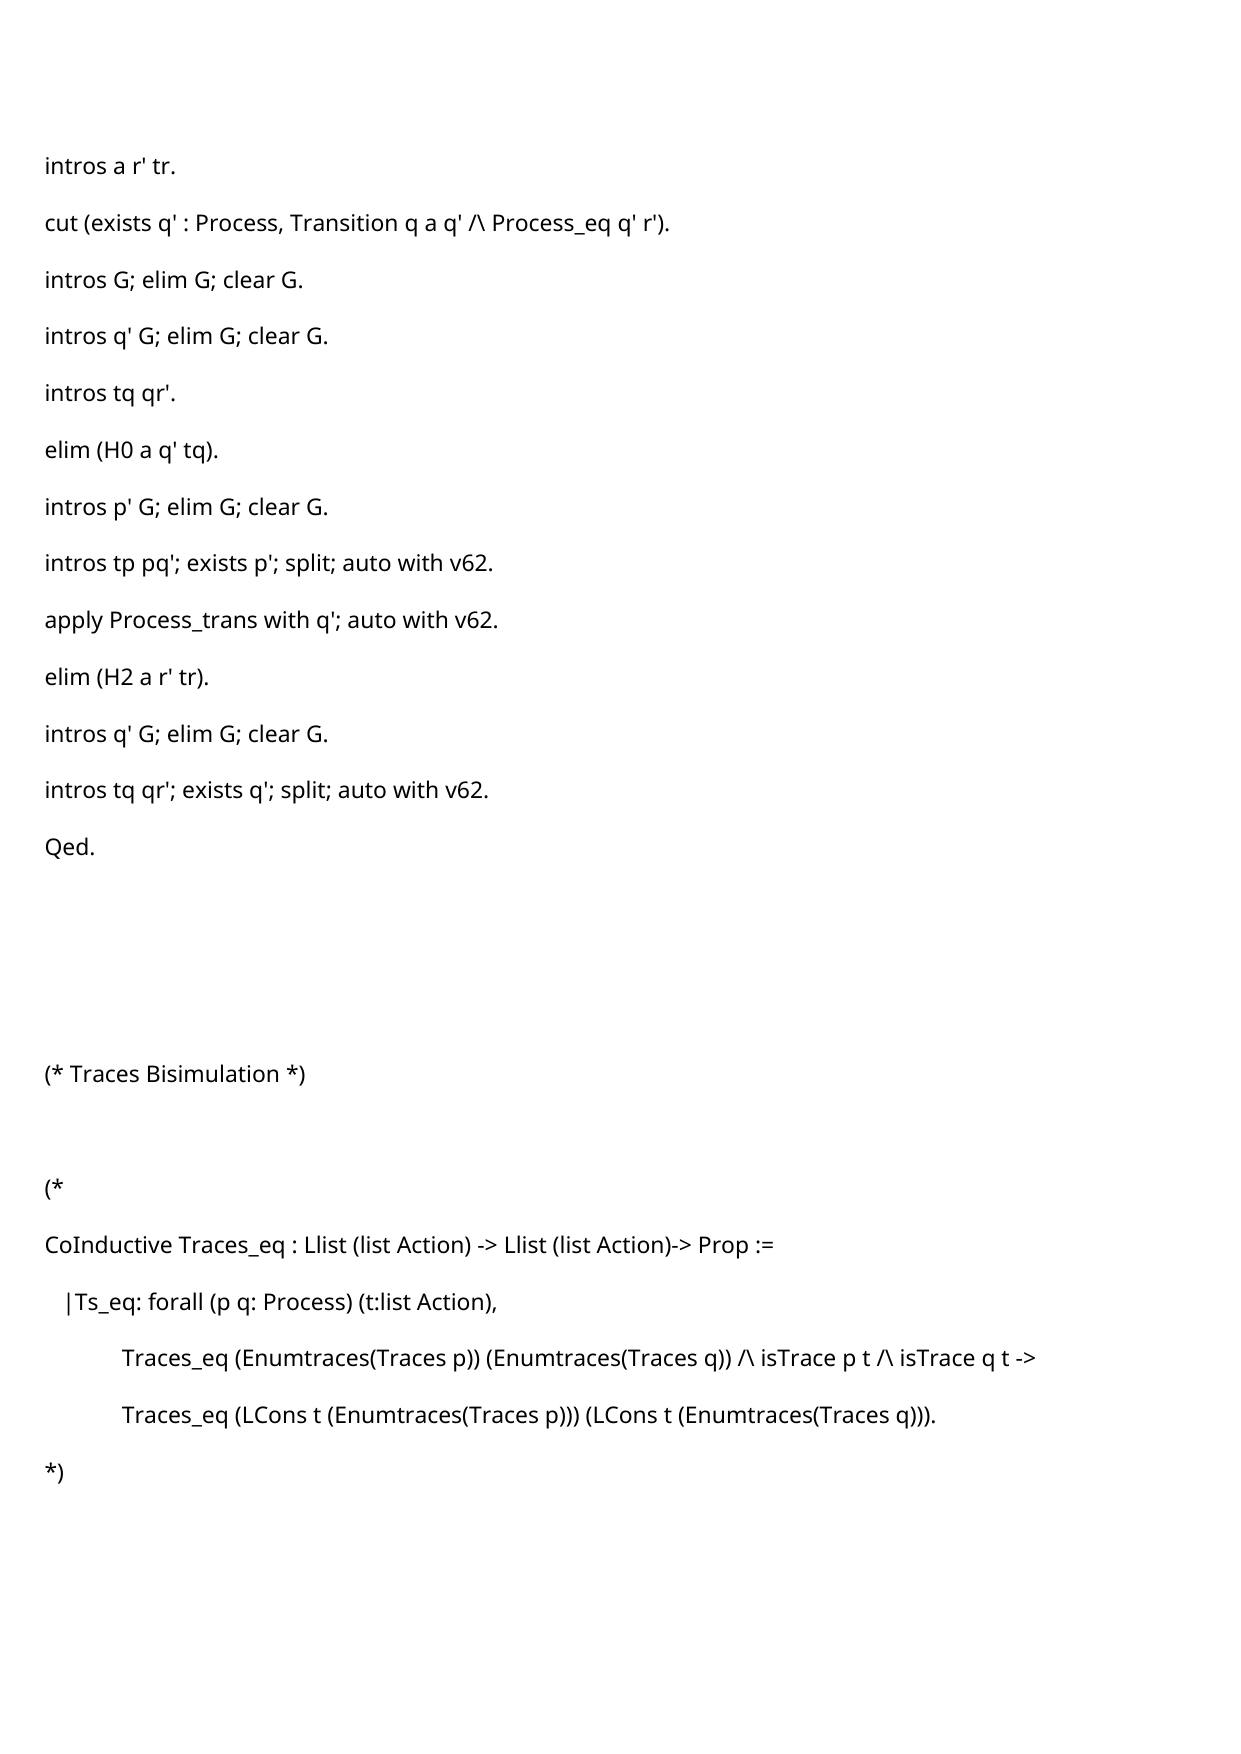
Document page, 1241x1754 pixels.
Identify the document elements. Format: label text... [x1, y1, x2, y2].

text elim (H2 a r' tr). [44, 661, 1211, 692]
text elim (H0 a q' tq). [44, 434, 1211, 465]
text (* [44, 1172, 1211, 1203]
text Qed. [44, 831, 1211, 862]
text intros tp pq'; exists p'; split; auto with v62. [44, 547, 1211, 579]
text Traces_eq (Enumtraces(Traces p)) (Enumtraces(Traces q)) /\ isTrace p t /\ isTrace q t -> [44, 1342, 1211, 1373]
text cut (exists q' : Process, Transition q a q' /\ Process_eq q' r'). [44, 207, 1211, 238]
text Traces_eq (LCons t (Enumtraces(Traces p))) (LCons t (Enumtraces(Traces q))). [44, 1399, 1211, 1430]
text |Ts_eq: forall (p q: Process) (t:list Action), [44, 1285, 1211, 1317]
text intros q' G; elim G; clear G. [44, 320, 1211, 352]
text intros G; elim G; clear G. [44, 263, 1211, 295]
text apply Process_trans with q'; auto with v62. [44, 604, 1211, 635]
text intros tq qr'; exists q'; split; auto with v62. [44, 774, 1211, 806]
text intros q' G; elim G; clear G. [44, 718, 1211, 749]
text intros a r' tr. [44, 150, 1211, 181]
text (* Traces Bisimulation *) [44, 1058, 1211, 1089]
text *) [44, 1456, 1211, 1487]
text intros p' G; elim G; clear G. [44, 491, 1211, 522]
text intros tq qr'. [44, 377, 1211, 408]
text CoInductive Traces_eq : Llist (list Action) -> Llist (list Action)-> Prop := [44, 1229, 1211, 1260]
